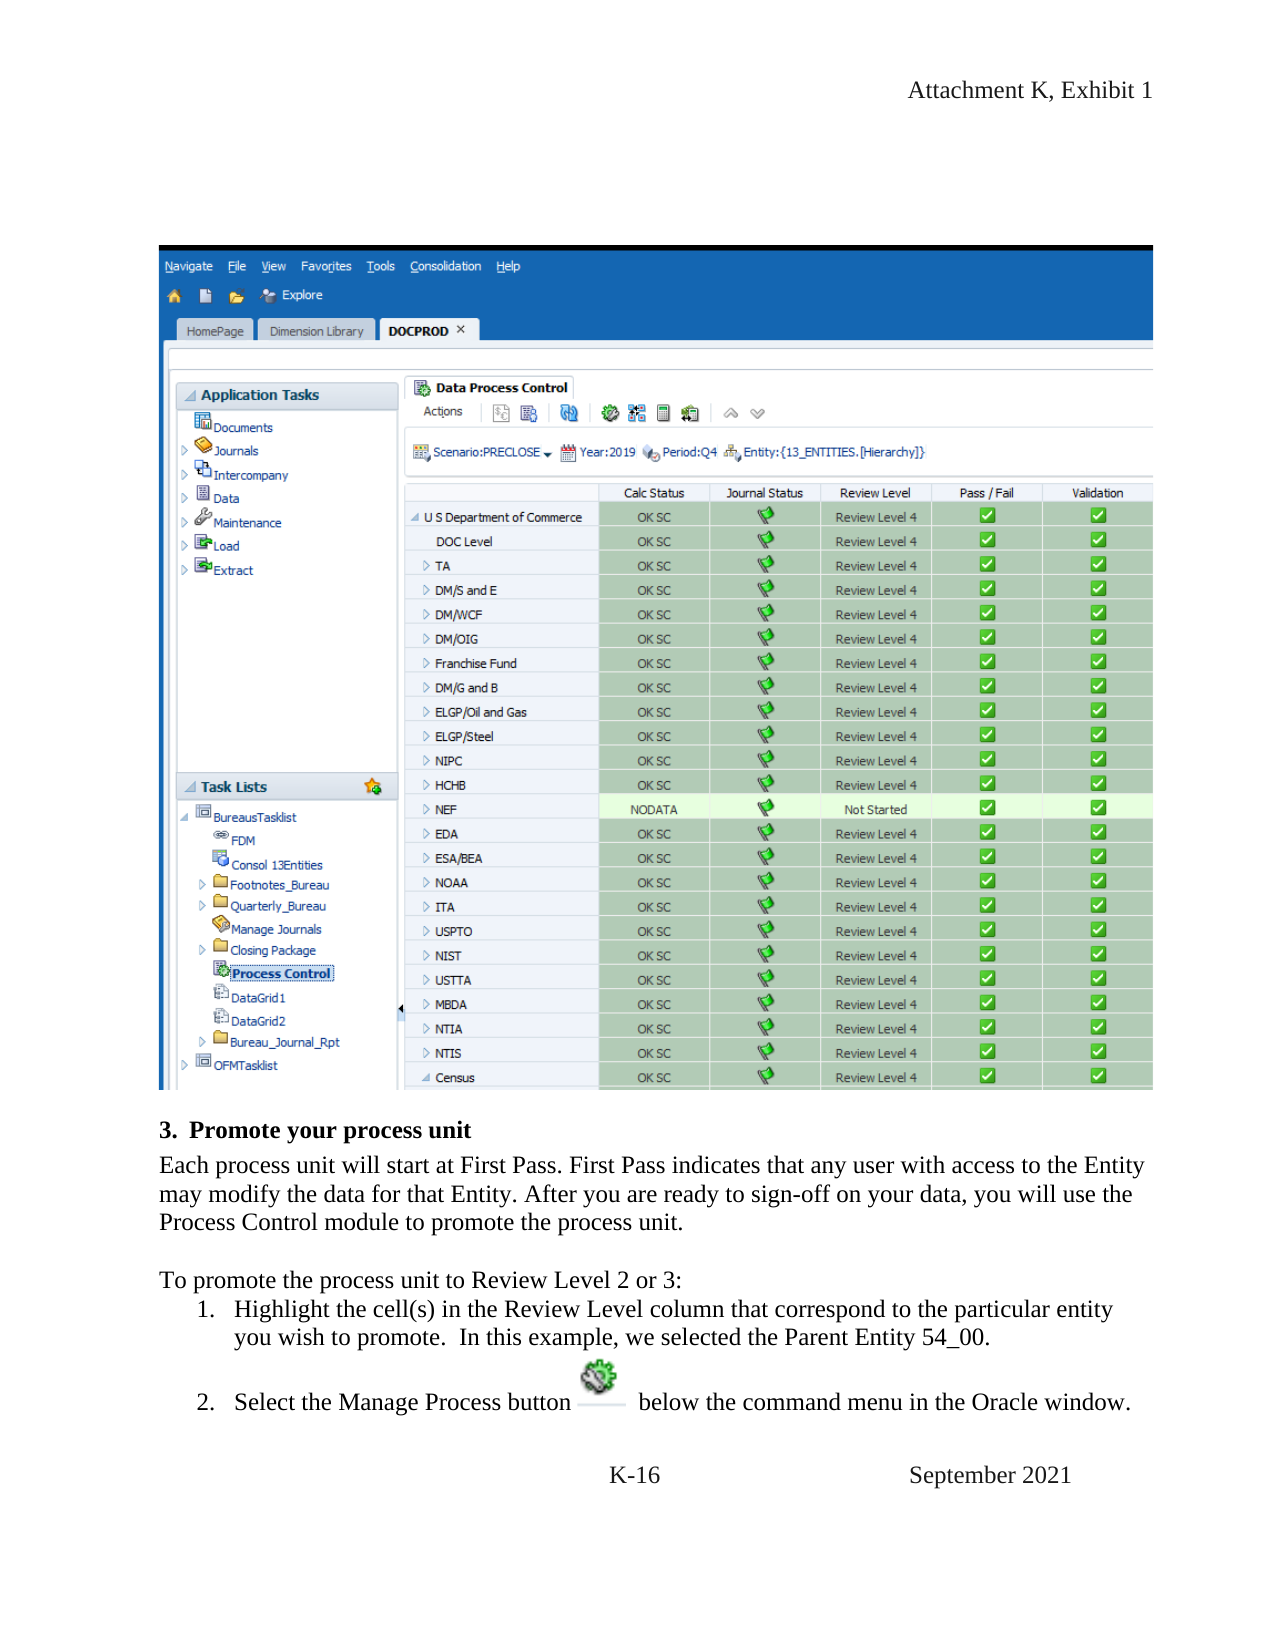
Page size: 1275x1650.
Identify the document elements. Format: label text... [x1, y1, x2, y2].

picture [577, 1351, 626, 1411]
list Highlight the cell(s) in the Review Level column that correspond to the particular entity you wish to promote. In this example, we selected the Parent Entity 54_00. [196, 1294, 1153, 1351]
text Each process unit will start at First Pass. First Pass indicates that any user with access to the Entity may modify the data for that Entity. After you are ready to sign-off on your data, you will use the Process Control module to promote the process unit. [159, 1150, 1153, 1236]
subtitle Promote your process unit [159, 1115, 1153, 1144]
picture [158, 245, 1154, 1090]
text To promote the process unit to Review Level 2 or 3: [159, 1265, 1153, 1294]
list Select the Manage Process button below the command menu in the Oracle window. [196, 1351, 1153, 1416]
